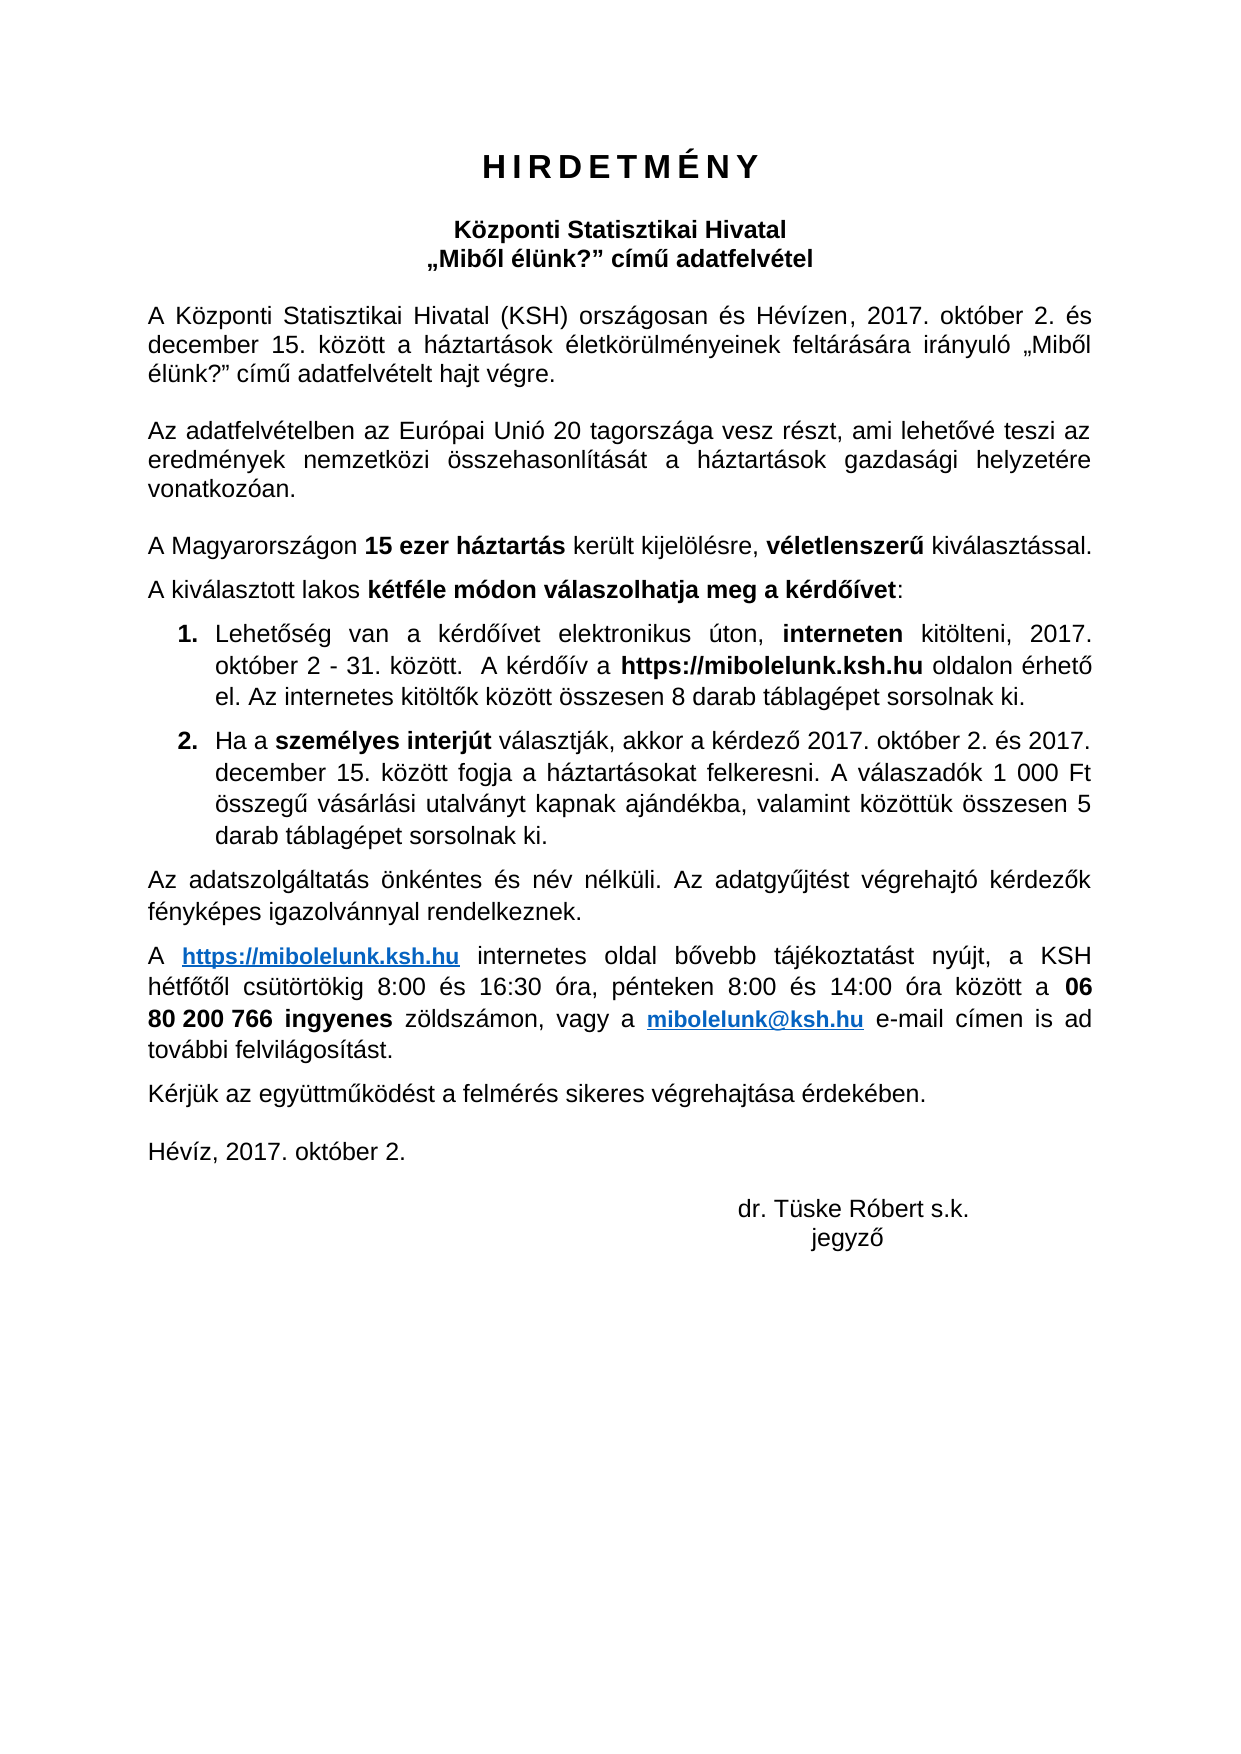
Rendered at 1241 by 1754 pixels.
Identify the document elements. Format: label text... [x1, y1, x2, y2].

text A Magyarországon 15 ezer háztartás került kijelölésre, véletlenszerű kiválasztással. [148, 531, 1093, 560]
text Központi Statisztikai Hivatal [148, 215, 1093, 243]
list Ha a személyes interjút választják, akkor a kérdező 2017. október 2. és 2017. december 15. között fogja a háztartásokat felkeresni. A válaszadók 1 000 Ft összegű vásárlási utalványt kapnak ajándékba, valamint közöttük összesen 5 darab táblagépet sorsolnak ki. [177, 726, 1093, 850]
text HIRDETMÉNY [148, 148, 1093, 186]
text Kérjük az együttműködést a felmérés sikeres végrehajtása érdekében. [148, 1079, 1093, 1108]
text „Miből élünk?” című adatfelvétel [148, 243, 1093, 272]
text Hévíz, 2017. október 2. [148, 1137, 1093, 1166]
text Az adatfelvételben az Európai Unió 20 tagországa vesz részt, ami lehetővé teszi az eredmények nemzetközi összehasonlítását a háztartások gazdasági helyzetére vonatkozóan. [148, 416, 1093, 502]
text dr. Tüske Róbert s.k. [148, 1194, 1093, 1223]
text A Központi Statisztikai Hivatal (KSH) országosan és Hévízen, 2017. október 2. és december 15. között a háztartások életkörülményeinek feltárására irányuló „Miből élünk?” című adatfelvételt hajt végre. [148, 301, 1093, 387]
text Az adatszolgáltatás önkéntes és név nélküli. Az adatgyűjtést végrehajtó kérdezők fényképes igazolvánnyal rendelkeznek. [148, 865, 1093, 925]
list Lehetőség van a kérdőívet elektronikus úton, interneten kitölteni, 2017. október 2 - 31. között. A kérdőív a https://mibolelunk.ksh.hu oldalon érhető el. Az internetes kitöltők között összesen 8 darab táblagépet sorsolnak ki. [177, 619, 1093, 711]
text A kiválasztott lakos kétféle módon válaszolhatja meg a kérdőívet: [148, 575, 1093, 604]
text A https://mibolelunk.ksh.hu internetes oldal bővebb tájékoztatást nyújt, a KSH hétfőtől csütörtökig 8:00 és 16:30 óra, pénteken 8:00 és 14:00 óra között a 06 80 200 766 ingyenes zöldszámon, vagy a mibolelunk@ksh.hu e-mail címen is ad további felvilágosítást. [148, 941, 1093, 1064]
text jegyző [738, 1223, 1093, 1252]
